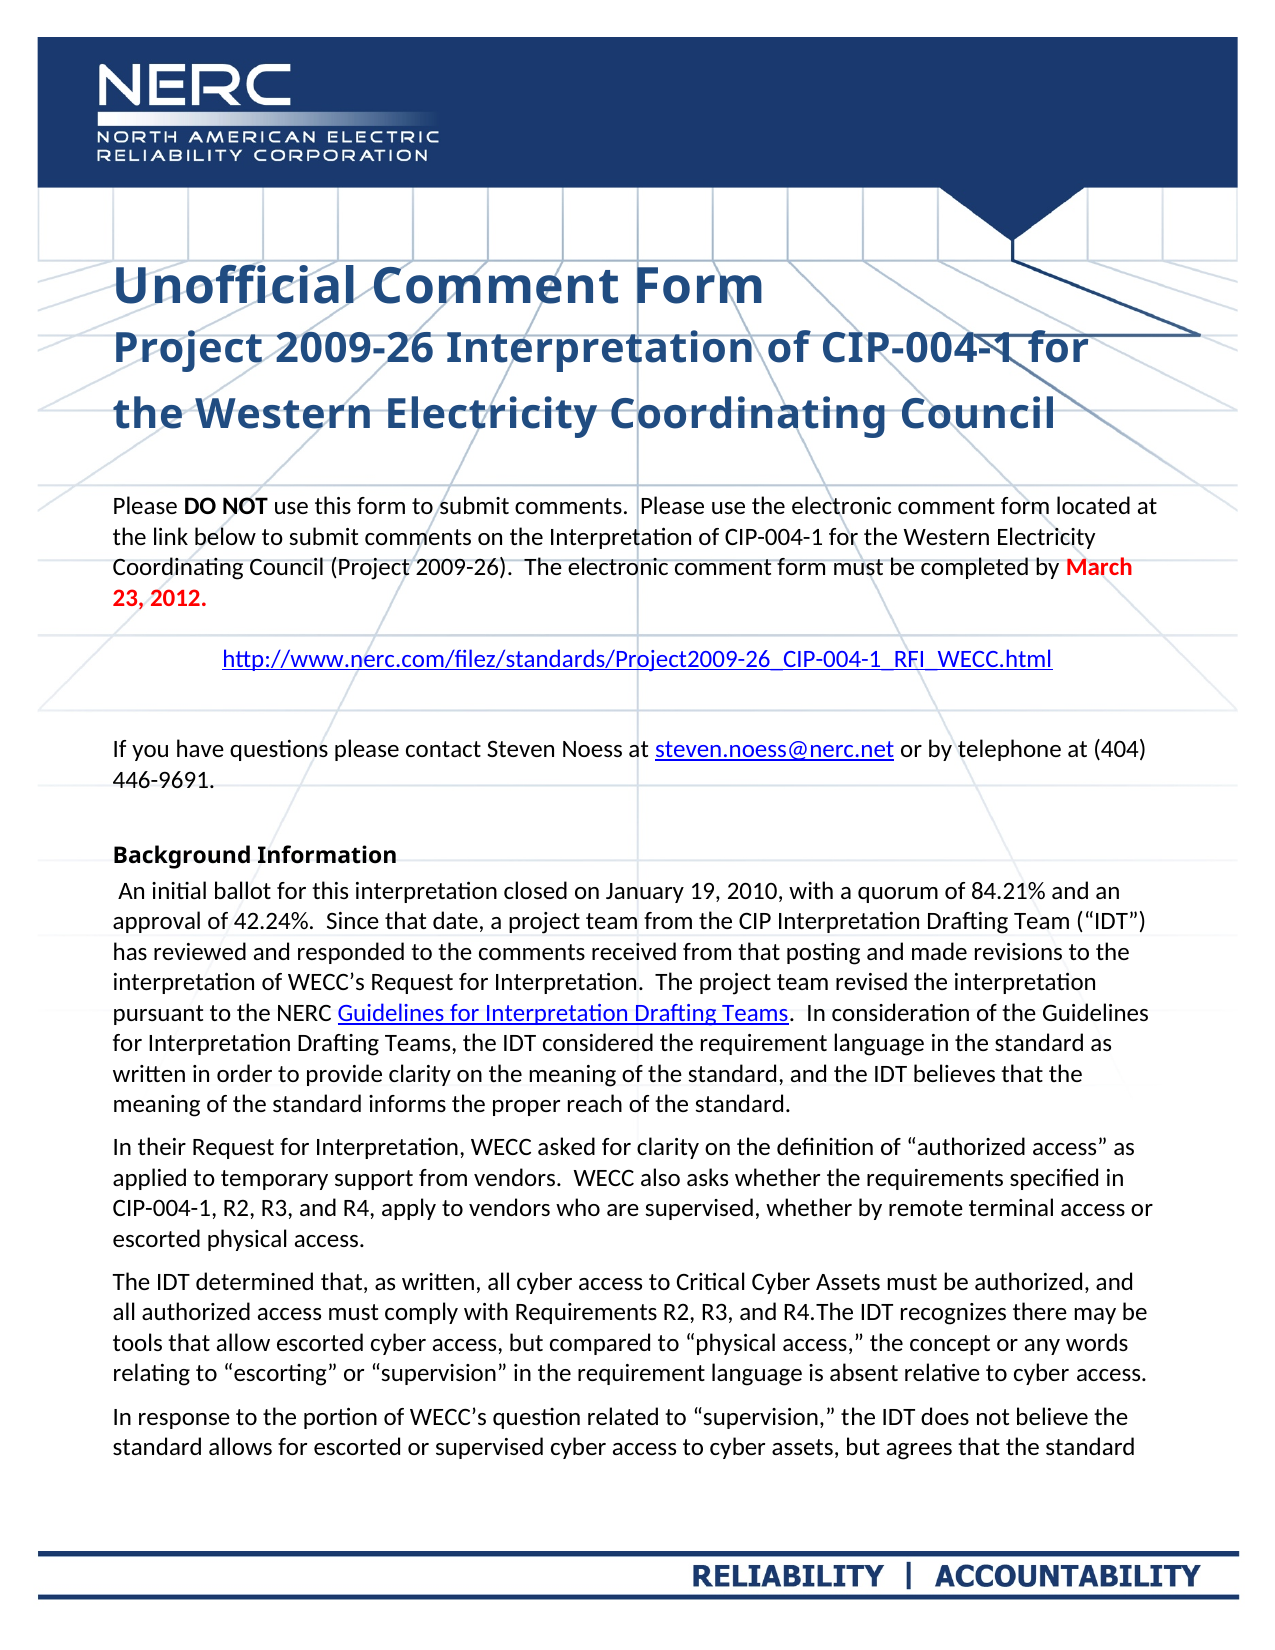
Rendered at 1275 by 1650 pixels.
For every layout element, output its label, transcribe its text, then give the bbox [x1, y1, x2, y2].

text If you have questions please contact Steven Noess at steven.noess@nerc.net or by telephone at (404) 446-9691. [112, 733, 1162, 794]
title Unofficial Comment Form Project 2009-26 Interpretation of CIP-004-1 for the Western Electricity Coordinating Council [112, 250, 1162, 443]
text An initial ballot for this interpretation closed on January 19, 2010, with a quorum of 84.21% and an approval of 42.24%. Since that date, a project team from the CIP Interpretation Drafting Team (“IDT”) has reviewed and responded to the comments received from that posting and made revisions to the interpretation of WECC’s Request for Interpretation. The project team revised the interpretation pursuant to the NERC Guidelines for Interpretation Drafting Teams. In consideration of the Guidelines for Interpretation Drafting Teams, the IDT considered the requirement language in the standard as written in order to provide clarity on the meaning of the standard, and the IDT believes that the meaning of the standard informs the proper reach of the standard. [112, 875, 1155, 1119]
text http://www.nerc.com/filez/standards/Project2009-26_CIP-004-1_RFI_WECC.html [112, 643, 1162, 673]
picture [0, 1551, 1275, 1650]
text In their Request for Interpretation, WECC asked for clarity on the definition of “authorized access” as applied to temporary support from vendors. WECC also asks whether the requirements specified in CIP-004-1, R2, R3, and R4, apply to vendors who are supervised, whether by remote terminal access or escorted physical access. [112, 1131, 1155, 1253]
text Please DO NOT use this form to submit comments. Please use the electronic comment form located at the link below to submit comments on the Interpretation of CIP-004-1 for the Western Electricity Coordinating Council (Project 2009-26). The electronic comment form must be completed by March 23, 2012. [112, 490, 1162, 612]
picture [37, 37, 1238, 1160]
text The IDT determined that, as written, all cyber access to Critical Cyber Assets must be authorized, and all authorized access must comply with Requirements R2, R3, and R4.The IDT recognizes there may be tools that allow escorted cyber access, but compared to “physical access,” the concept or any words relating to “escorting” or “supervision” in the requirement language is absent relative to cyber access. [112, 1266, 1155, 1388]
subtitle Background Information [112, 839, 1162, 871]
